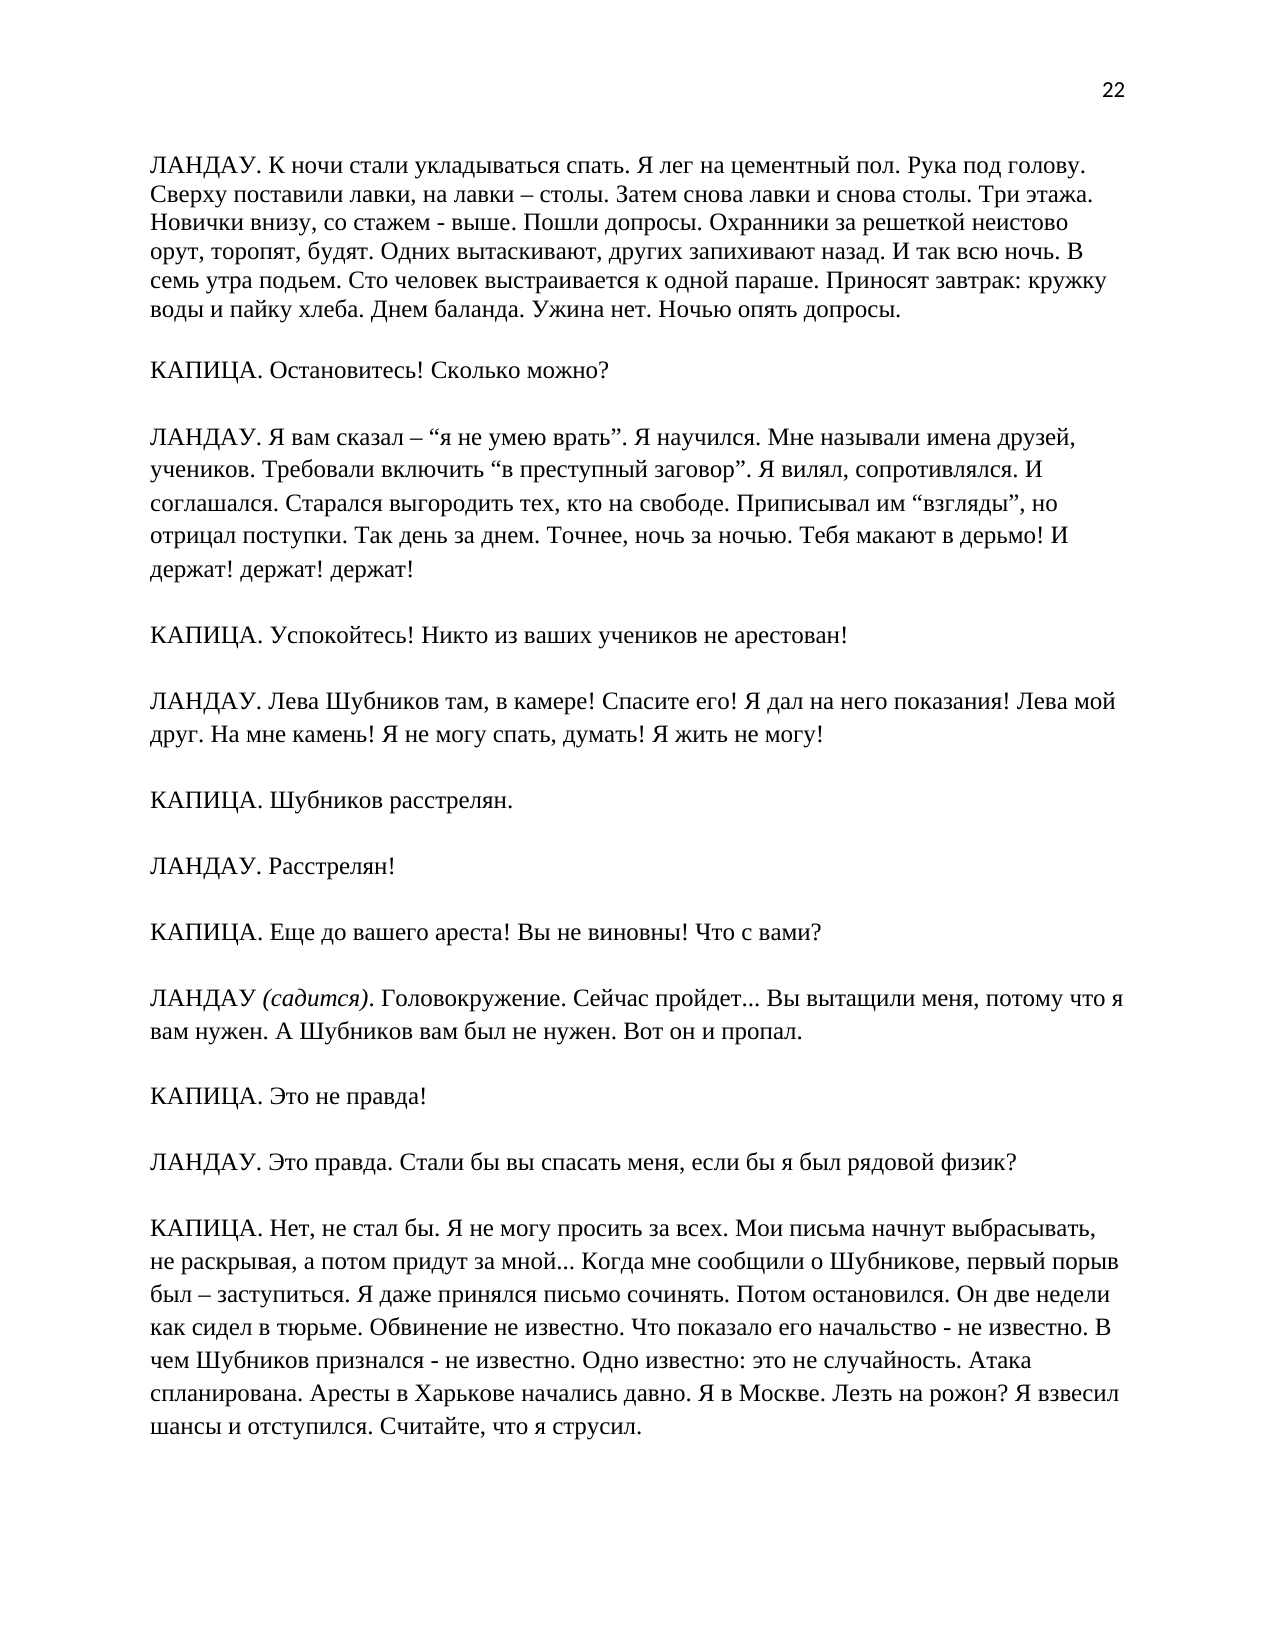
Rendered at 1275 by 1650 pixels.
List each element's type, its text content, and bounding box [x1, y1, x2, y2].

text КАПИЦА. Шубников расстрелян. [150, 785, 1125, 813]
text ЛАНДАУ. Это правда. Стали бы вы спасать меня, если бы я был рядовой физик? [150, 1147, 1125, 1176]
text КАПИЦА. Это не правда! [150, 1081, 1125, 1110]
text КАПИЦА. Еще до вашего ареста! Вы не виновны! Что с вами? [150, 917, 1125, 946]
text КАПИЦА. Остановитесь! Сколько можно? [150, 356, 1125, 384]
text ЛАНДАУ. Лева Шубников там, в камере! Спасите его! Я дал на него показания! Лева мой друг. На мне камень! Я не могу спать, думать! Я жить не могу! [150, 686, 1125, 747]
text ЛАНДАУ. Я вам сказал – “я не умею врать”. Я научился. Мне называли имена друзей, учеников. Требовали включить “в преступный заговор”. Я вилял, сопротивлялся. И соглашался. Старался выгородить тех, кто на свободе. Приписывал им “взгляды”, но отрицал поступки. Так день за днем. Точнее, ночь за ночью. Тебя макают в дерьмо! И держат! держат! держат! [150, 422, 1125, 582]
text ЛАНДАУ. Расстрелян! [150, 851, 1125, 879]
text КАПИЦА. Нет, не стал бы. Я не могу просить за всех. Мои письма начнут выбрасывать, не раскрывая, а потом придут за мной... Когда мне сообщили о Шубникове, первый порыв был – заступиться. Я даже принялся письмо сочинять. Потом остановился. Он две недели как сидел в тюрьме. Обвинение не известно. Что показало его начальство - не известно. В чем Шубников признался - не известно. Одно известно: это не случайность. Атака спланирована. Аресты в Харькове начались давно. Я в Москве. Лезть на рожон? Я взвесил шансы и отступился. Считайте, что я струсил. [150, 1213, 1125, 1440]
text ЛАНДАУ (садится). Головокружение. Сейчас пройдет... Вы вытащили меня, потому что я вам нужен. А Шубников вам был не нужен. Вот он и пропал. [150, 983, 1125, 1045]
text КАПИЦА. Успокойтесь! Никто из ваших учеников не арестован! [150, 620, 1125, 648]
text ЛАНДАУ. К ночи стали укладываться спать. Я лег на цементный пол. Рука под голову. Сверху поставили лавки, на лавки – столы. Затем снова лавки и снова столы. Три этажа. Новички внизу, со стажем - выше. Пошли допросы. Охранники за решеткой неистово орут, торопят, будят. Одних вытаскивают, других запихивают назад. И так всю ночь. В семь утра подьем. Сто человек выстраивается к одной параше. Приносят завтрак: кружку воды и пайку хлеба. Днем баланда. Ужина нет. Ночью опять допросы. [150, 150, 1125, 322]
